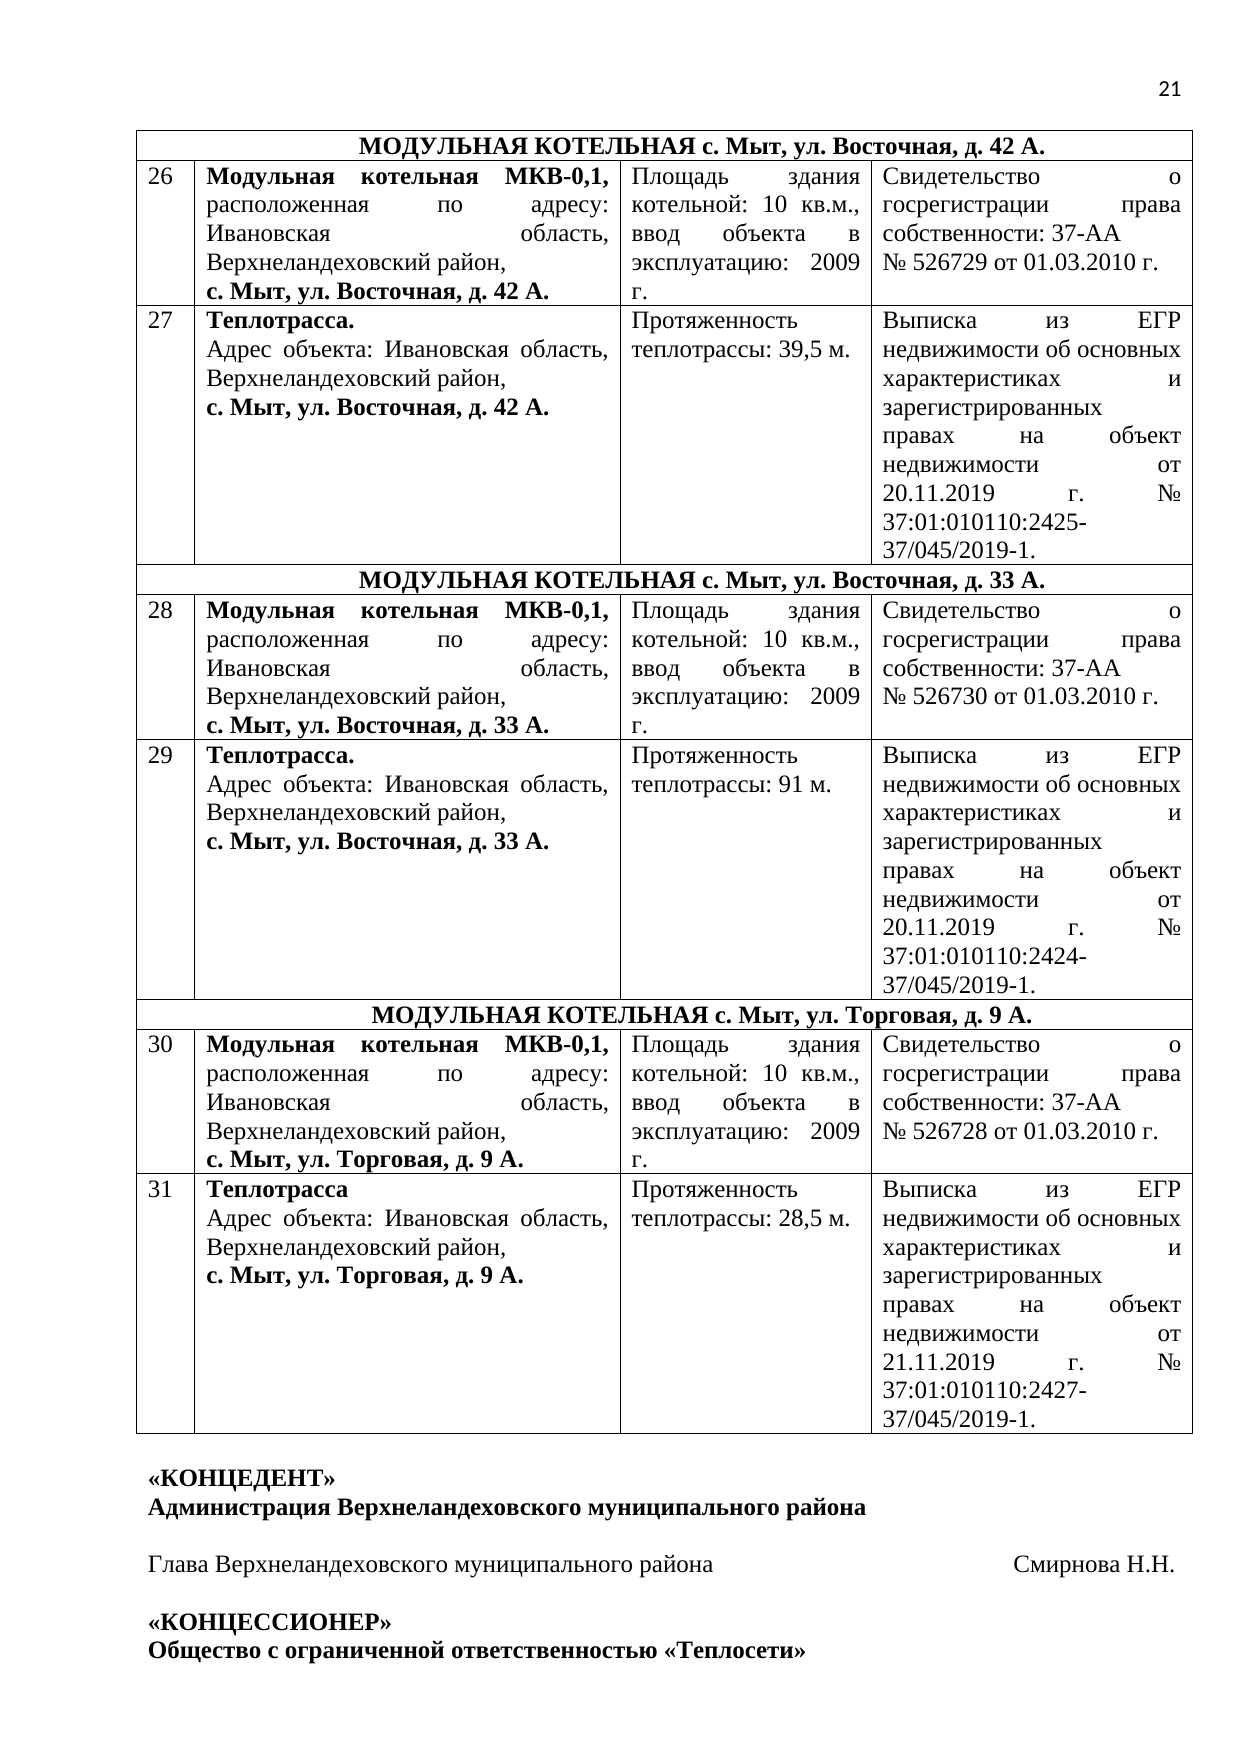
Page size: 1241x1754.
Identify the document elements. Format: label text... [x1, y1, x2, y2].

table_cell МОДУЛЬНАЯ КОТЕЛЬНАЯ с. Мыт, ул. Восточная, д. 42 А. [137, 131, 1192, 160]
table_cell Свидетельство о госрегистрации права собственности: 37-АА № 526728 от 01.03.2010 г. [872, 1030, 1192, 1173]
text Общество с ограниченной ответственностью «Теплосети» [148, 1635, 1181, 1664]
text Администрация Верхнеландеховского муниципального района [148, 1492, 1181, 1520]
table_cell 29 [137, 740, 194, 999]
table_cell Модульная котельная МКВ-0,1, расположенная по адресу: Ивановская область, Верхнеландеховский район, с. Мыт, ул. Восточная, д. 42 А. [195, 161, 620, 304]
table_cell Площадь здания котельной: 10 кв.м., ввод объекта в эксплуатацию: 2009 г. [621, 1030, 871, 1173]
text «КОНЦЕССИОНЕР» [148, 1607, 1181, 1635]
table_cell Выписка из ЕГР недвижимости об основных характеристиках и зарегистрированных правах на объект недвижимости от 20.11.2019 г. № 37:01:010110:2425-37/045/2019-1. [872, 306, 1192, 564]
table_cell Свидетельство о госрегистрации права собственности: 37-АА № 526730 от 01.03.2010 г. [872, 595, 1192, 739]
table_cell 26 [137, 161, 194, 304]
table_cell Теплотрасса. Адрес объекта: Ивановская область, Верхнеландеховский район, с. Мыт, ул. Восточная, д. 42 А. [195, 306, 620, 564]
table_cell Модульная котельная МКВ-0,1, расположенная по адресу: Ивановская область, Верхнеландеховский район, с. Мыт, ул. Торговая, д. 9 А. [195, 1030, 620, 1173]
table_cell Теплотрасса. Адрес объекта: Ивановская область, Верхнеландеховский район, с. Мыт, ул. Восточная, д. 33 А. [195, 740, 620, 999]
table_cell Модульная котельная МКВ-0,1, расположенная по адресу: Ивановская область, Верхнеландеховский район, с. Мыт, ул. Восточная, д. 33 А. [195, 595, 620, 739]
table_cell Теплотрасса Адрес объекта: Ивановская область, Верхнеландеховский район, с. Мыт, ул. Торговая, д. 9 А. [195, 1174, 620, 1433]
table_cell 31 [137, 1174, 194, 1433]
text «КОНЦЕДЕНТ» [148, 1463, 1181, 1492]
table_cell 28 [137, 595, 194, 739]
table_cell МОДУЛЬНАЯ КОТЕЛЬНАЯ с. Мыт, ул. Восточная, д. 33 А. [137, 565, 1192, 594]
table_cell Свидетельство о госрегистрации права собственности: 37-АА № 526729 от 01.03.2010 г. [872, 161, 1192, 304]
table_cell МОДУЛЬНАЯ КОТЕЛЬНАЯ с. Мыт, ул. Торговая, д. 9 А. [137, 1000, 1192, 1028]
table_cell Площадь здания котельной: 10 кв.м., ввод объекта в эксплуатацию: 2009 г. [621, 595, 871, 739]
table_cell 27 [137, 306, 194, 564]
table_cell Выписка из ЕГР недвижимости об основных характеристиках и зарегистрированных правах на объект недвижимости от 21.11.2019 г. № 37:01:010110:2427-37/045/2019-1. [872, 1174, 1192, 1433]
table_cell Протяженность теплотрассы: 39,5 м. [621, 306, 871, 564]
table_cell Протяженность теплотрассы: 28,5 м. [621, 1174, 871, 1433]
table_cell Выписка из ЕГР недвижимости об основных характеристиках и зарегистрированных правах на объект недвижимости от 20.11.2019 г. № 37:01:010110:2424-37/045/2019-1. [872, 740, 1192, 999]
table_cell Протяженность теплотрассы: 91 м. [621, 740, 871, 999]
table_cell Площадь здания котельной: 10 кв.м., ввод объекта в эксплуатацию: 2009 г. [621, 161, 871, 304]
table_cell 30 [137, 1030, 194, 1173]
text Глава Верхнеландеховского муниципального района Смирнова Н.Н. [148, 1549, 1181, 1578]
